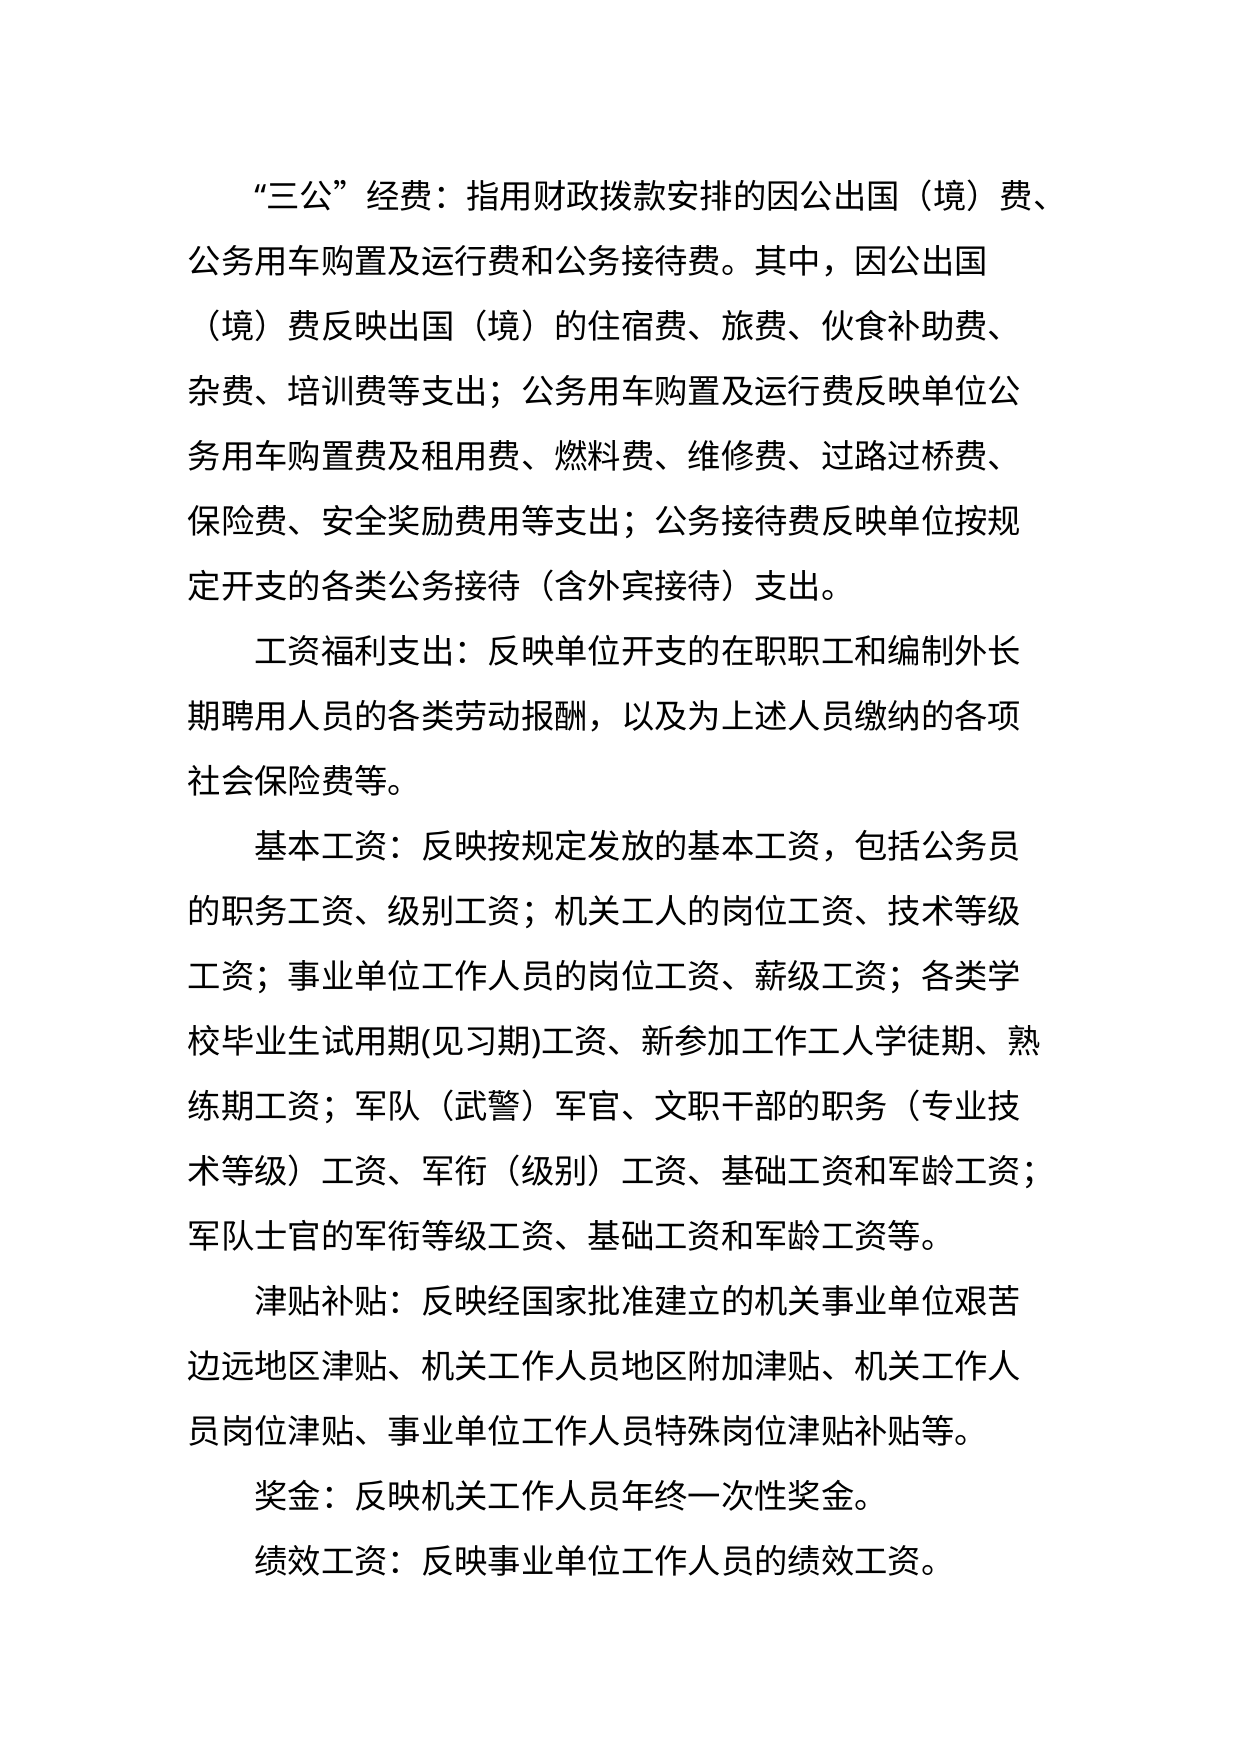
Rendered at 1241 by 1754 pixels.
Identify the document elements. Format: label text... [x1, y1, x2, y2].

text 津贴补贴：反映经国家批准建立的机关事业单位艰苦边远地区津贴、机关工作人员地区附加津贴、机关工作人员岗位津贴、事业单位工作人员特殊岗位津贴补贴等。 [187, 1267, 1053, 1462]
text 工资福利支出：反映单位开支的在职职工和编制外长期聘用人员的各类劳动报酬，以及为上述人员缴纳的各项社会保险费等。 [187, 617, 1053, 812]
text 绩效工资：反映事业单位工作人员的绩效工资。 [187, 1527, 1053, 1592]
text 基本工资：反映按规定发放的基本工资，包括公务员的职务工资、级别工资；机关工人的岗位工资、技术等级工资；事业单位工作人员的岗位工资、薪级工资；各类学校毕业生试用期(见习期)工资、新参加工作工人学徒期、熟练期工资；军队（武警）军官、文职干部的职务（专业技术等级）工资、军衔（级别）工资、基础工资和军龄工资；军队士官的军衔等级工资、基础工资和军龄工资等。 [187, 812, 1053, 1267]
text “三公”经费：指用财政拨款安排的因公出国（境）费、公务用车购置及运行费和公务接待费。其中，因公出国（境）费反映出国（境）的住宿费、旅费、伙食补助费、杂费、培训费等支出；公务用车购置及运行费反映单位公务用车购置费及租用费、燃料费、维修费、过路过桥费、保险费、安全奖励费用等支出；公务接待费反映单位按规定开支的各类公务接待（含外宾接待）支出。 [187, 162, 1053, 617]
text 奖金：反映机关工作人员年终一次性奖金。 [187, 1462, 1053, 1527]
